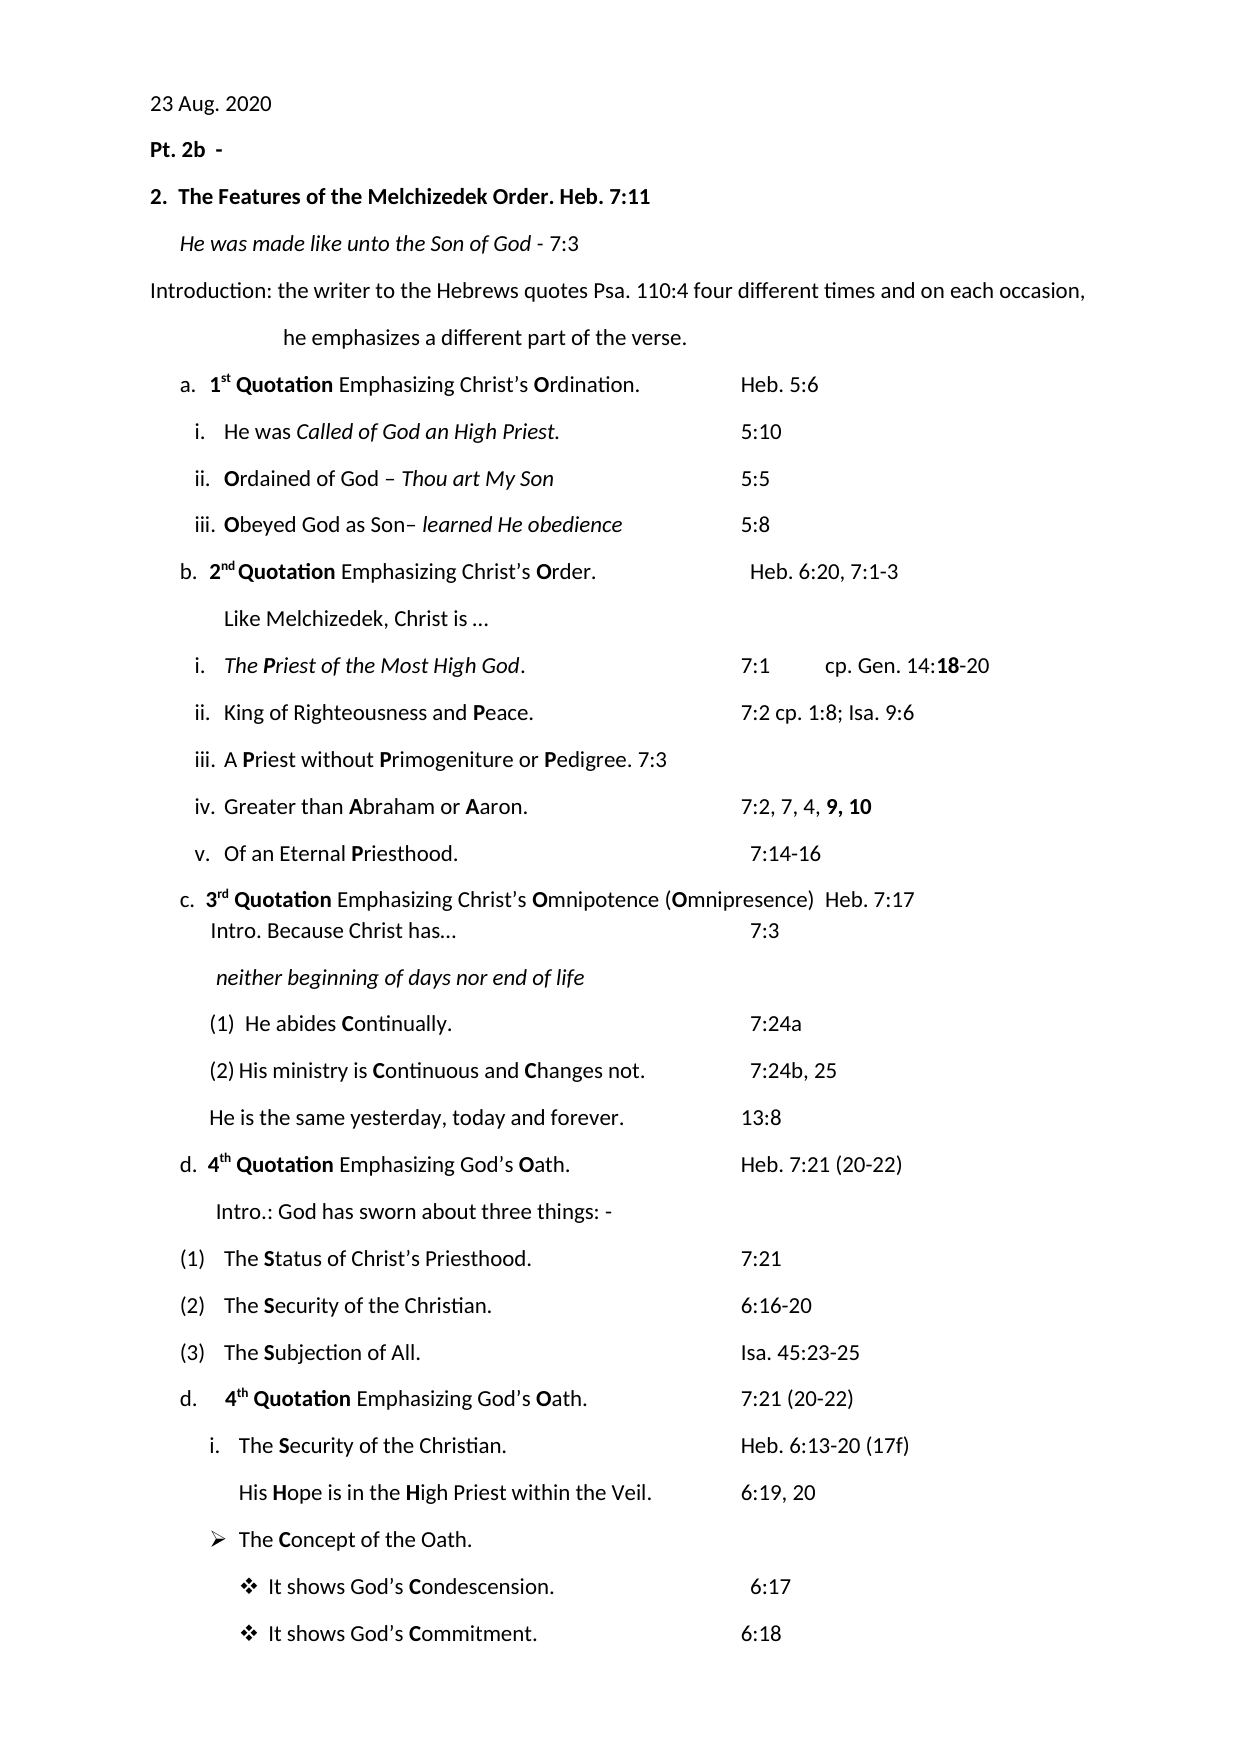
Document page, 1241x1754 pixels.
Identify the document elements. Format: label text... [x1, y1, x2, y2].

text he emphasizes a different part of the verse. [150, 323, 1090, 351]
text (2) The Security of the Christian. 6:16-20 [179, 1291, 1090, 1319]
text iii. A Priest without Primogeniture or Pedigree. 7:3 [194, 745, 1090, 773]
text Intro.: God has sworn about three things: - [150, 1197, 1090, 1225]
text ii. Ordained of God – Thou art My Son 5:5 [194, 464, 1090, 492]
text Introduction: the writer to the Hebrews quotes Psa. 110:4 four different times and on each occasion, [150, 276, 1090, 304]
text He is the same yesterday, today and forever. 13:8 [209, 1103, 1090, 1131]
text d. 4th Quotation Emphasizing God’s Oath. 7:21 (20-22) [150, 1384, 1090, 1412]
text (1) He abides Continually. 7:24a [209, 1009, 1090, 1037]
text iii. Obeyed God as Son– learned He obedience 5:8 [194, 511, 1090, 538]
text d. 4th Quotation Emphasizing God’s Oath. Heb. 7:21 (20-22) [179, 1150, 1090, 1178]
text 2. The Features of the Melchizedek Order. Heb. 7:11 [150, 182, 1090, 210]
text (1) The Status of Christ’s Priesthood. 7:21 [179, 1244, 1090, 1272]
text i. He was Called of God an High Priest. 5:10 [194, 417, 1090, 445]
text a. 1st Quotation Emphasizing Christ’s Ordination. Heb. 5:6 [179, 370, 1090, 398]
list It shows God’s Commitment. 6:18 [238, 1619, 1090, 1647]
text v. Of an Eternal Priesthood. 7:14-16 [194, 839, 1090, 867]
text i. The Security of the Christian. Heb. 6:13-20 (17f) [209, 1431, 1090, 1459]
text b. 2nd Quotation Emphasizing Christ’s Order. Heb. 6:20, 7:1-3 [179, 557, 1090, 585]
text He was made like unto the Son of God - 7:3 [150, 229, 1090, 257]
text neither beginning of days nor end of life [150, 963, 1090, 991]
text ii. King of Righteousness and Peace. 7:2 cp. 1:8; Isa. 9:6 [194, 698, 1090, 726]
list The Concept of the Oath. [209, 1525, 1090, 1553]
text (3) The Subjection of All. Isa. 45:23-25 [179, 1338, 1090, 1366]
text His Hope is in the High Priest within the Veil. 6:19, 20 [209, 1478, 1090, 1506]
list His ministry is Continuous and Changes not. 7:24b, 25 [209, 1056, 1090, 1084]
text c. 3rd Quotation Emphasizing Christ’s Omnipotence (Omnipresence) Heb. 7:17 Intro. Because Christ has… 7:3 [150, 886, 1090, 944]
list It shows God’s Condescension. 6:17 [238, 1572, 1090, 1600]
text Like Melchizedek, Christ is … [150, 604, 1090, 632]
text i. The Priest of the Most High God. 7:1 cp. Gen. 14:18-20 [194, 651, 1090, 679]
text 23 Aug. 2020 [150, 89, 1090, 117]
text iv. Greater than Abraham or Aaron. 7:2, 7, 4, 9, 10 [194, 792, 1090, 820]
text Pt. 2b - [150, 136, 1090, 163]
